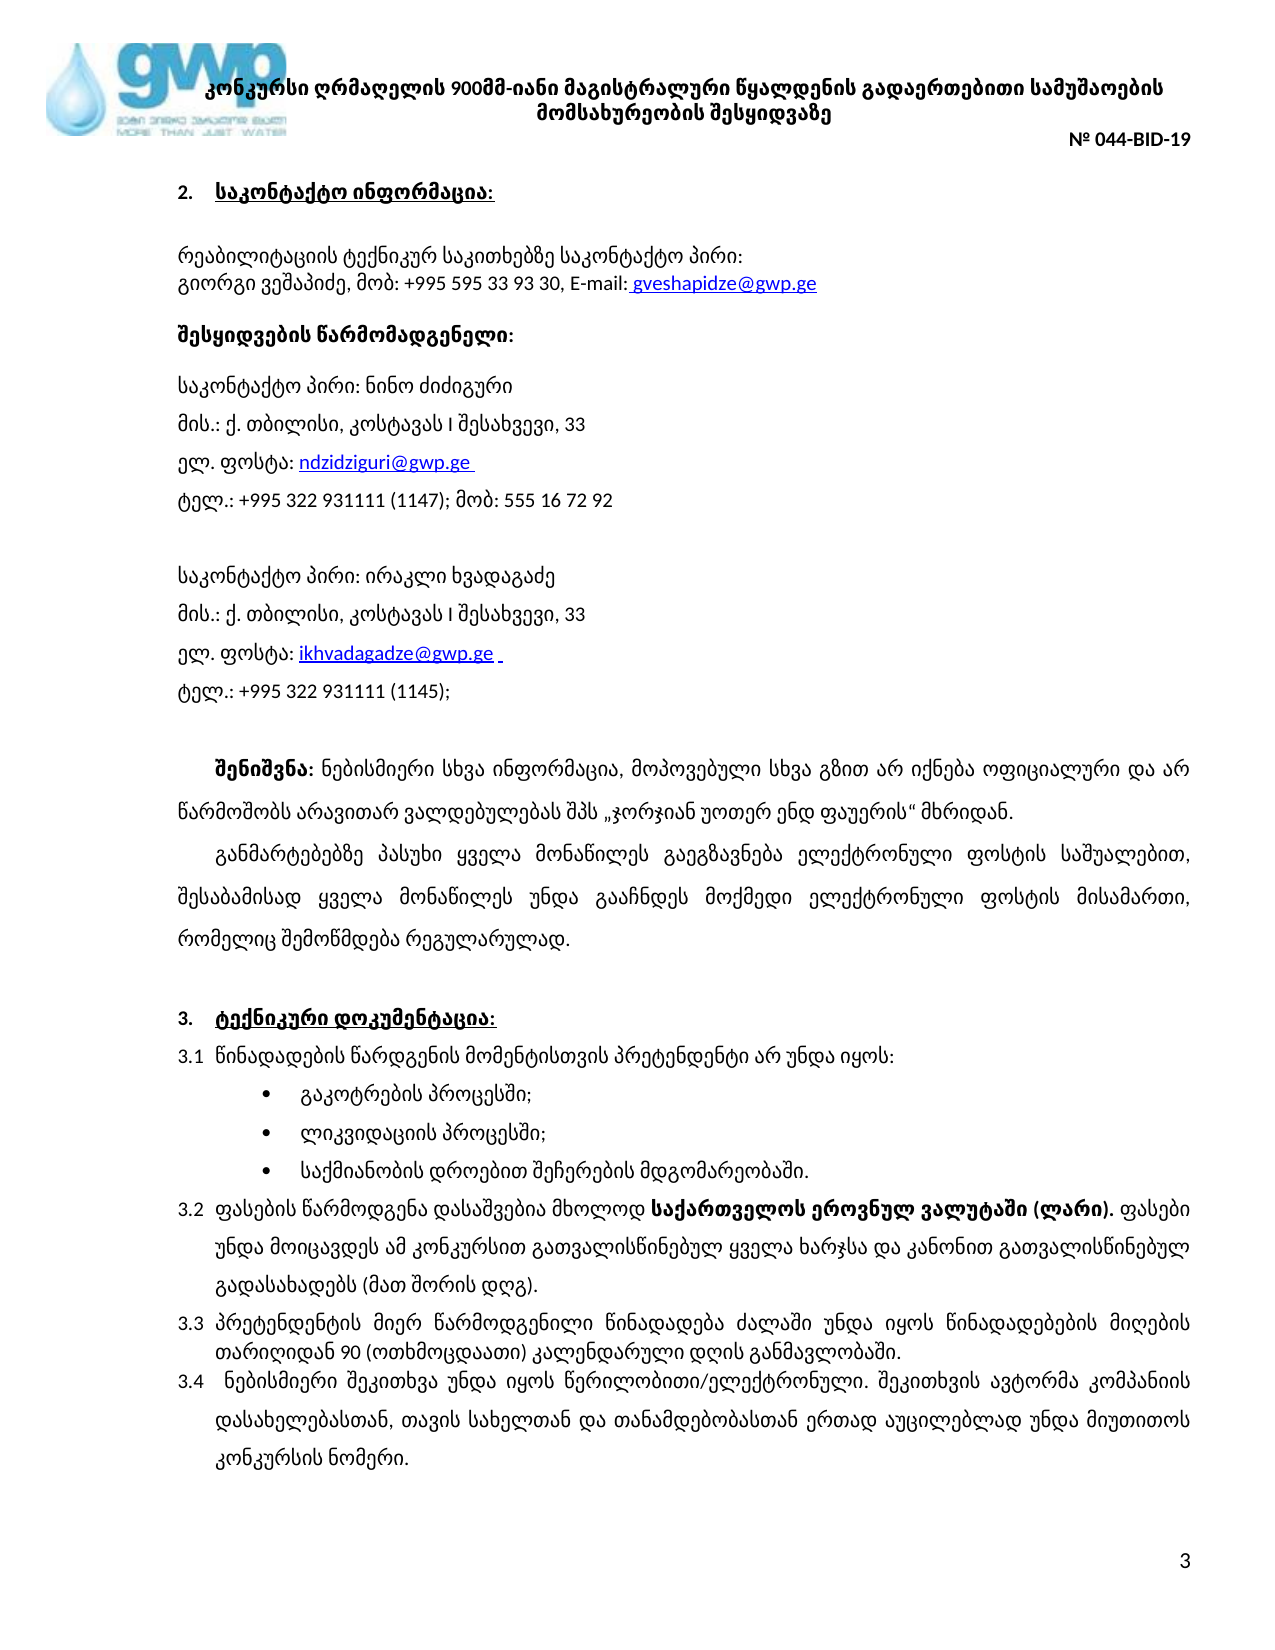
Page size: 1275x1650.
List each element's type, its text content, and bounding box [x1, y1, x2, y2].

list საქმიანობის დროებით შეჩერების მდგომარეობაში. [263, 1158, 1191, 1183]
list ფასების წარმოდგენა დასაშვებია მხოლოდ საქართველოს ეროვნულ ვალუტაში (ლარი). ფასები უნდა მოიცავდეს ამ კონკურსით გათვალისწინებულ ყველა ხარჯსა და კანონით გათვალისწინებულ გადასახადებს (მათ შორის დღგ). [177, 1196, 1191, 1298]
text ტელ.: +995 322 931111 (1145); [177, 678, 1191, 703]
text შესყიდვების წარმომადგენელი: [177, 322, 1191, 347]
list საკონტაქტო ინფორმაცია: [177, 179, 1191, 205]
picture [46, 43, 287, 136]
list ტექნიკური დოკუმენტაცია: [177, 1005, 1191, 1031]
text ტელ.: +995 322 931111 (1147); მობ: 555 16 72 92 [177, 487, 1191, 513]
list პრეტენდენტის მიერ წარმოდგენილი წინადადება ძალაში უნდა იყოს წინადადებების მიღების თარიღიდან 90 (ოთხმოცდაათი) კალენდარული დღის განმავლობაში. [177, 1310, 1191, 1365]
text მის.: ქ. თბილისი, კოსტავას I შესახვევი, 33 [177, 411, 1191, 436]
text საკონტაქტო პირი: ირაკლი ხვადაგაძე [177, 563, 1191, 589]
text ელ. ფოსტა: ikhvadagadze@gwp.ge [177, 640, 1191, 665]
text ელ. ფოსტა: ndzidziguri@gwp.ge [177, 449, 1191, 474]
text შენიშვნა: ნებისმიერი სხვა ინფორმაცია, მოპოვებული სხვა გზით არ იქნება ოფიციალური და არ წარმოშობს არავითარ ვალდებულებას შპს „ჯორჯიან უოთერ ენდ ფაუერის“ მხრიდან. [177, 754, 1191, 825]
list ნებისმიერი შეკითხვა უნდა იყოს წერილობითი/ელექტრონული. შეკითხვის ავტორმა კომპანიის დასახელებასთან, თავის სახელთან და თანამდებობასთან ერთად აუცილებლად უნდა მიუთითოს კონკურსის ნომერი. [177, 1369, 1191, 1470]
text განმარტებებზე პასუხი ყველა მონაწილეს გაეგზავნება ელექტრონული ფოსტის საშუალებით, შესაბამისად ყველა მონაწილეს უნდა გააჩნდეს მოქმედი ელექტრონული ფოსტის მისამართი, რომელიც შემოწმდება რეგულარულად. [177, 839, 1191, 953]
list ლიკვიდაციის პროცესში; [263, 1120, 1191, 1145]
list გაკოტრების პროცესში; [263, 1082, 1191, 1107]
text გიორგი ვეშაპიძე, მობ: +995 595 33 93 30, E-mail: gveshapidze@gwp.ge [177, 268, 1191, 297]
text მის.: ქ. თბილისი, კოსტავას I შესახვევი, 33 [177, 602, 1191, 627]
list წინადადების წარდგენის მომენტისთვის პრეტენდენტი არ უნდა იყოს: [177, 1043, 1191, 1069]
text რეაბილიტაციის ტექნიკურ საკითხებზე საკონტაქტო პირი: [177, 243, 1191, 268]
text საკონტაქტო პირი: ნინო ძიძიგური [177, 373, 1191, 398]
